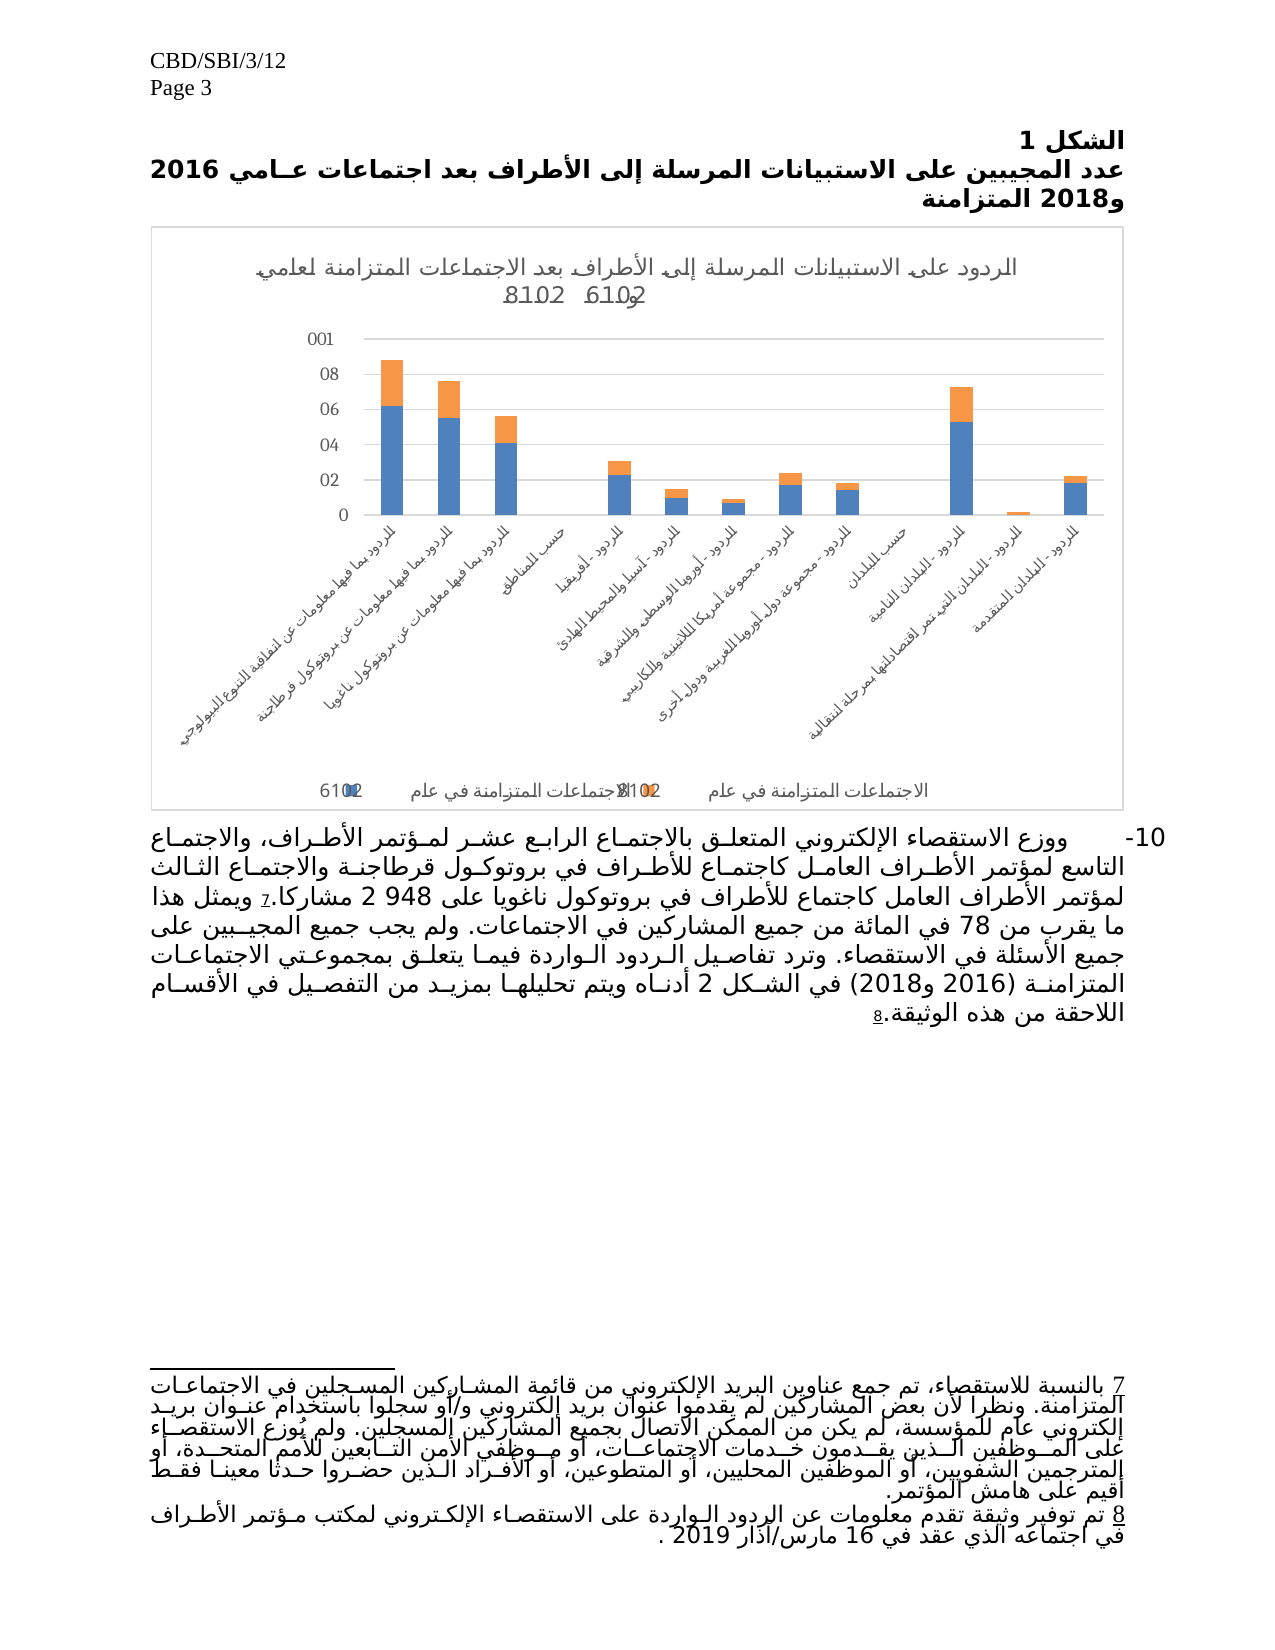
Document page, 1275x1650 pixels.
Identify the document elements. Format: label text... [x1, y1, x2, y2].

text الشكل 1 [150, 126, 1125, 156]
list ووزع الاستقصاء الإلكتروني المتعلق بالاجتماع الرابع عشر لمؤتمر الأطراف، والاجتماع التاسع لمؤتمر الأطراف العامل كاجتماع للأطراف في بروتوكول قرطاجنة والاجتماع الثالث لمؤتمر الأطراف العامل كاجتماع للأطراف في بروتوكول ناغويا على 948 2 مشاركا. ويمثل هذا ما يقرب من 78 في المائة من جميع المشاركين في الاجتماعات. ولم يجب جميع المجيبين على جميع الأسئلة في الاستقصاء. وترد تفاصيل الردود الواردة فيما يتعلق بمجموعتي الاجتماعات المتزامنة (2016 و2018) في الشكل 2 أدناه ويتم تحليلها بمزيد من التفصيل في الأقسام اللاحقة من هذه الوثيقة. [150, 823, 1125, 1027]
text عدد المجيبين على الاستبيانات المرسلة إلى الأطراف بعد اجتماعات عامي 2016 و2018 المتزامنة [150, 156, 1125, 214]
